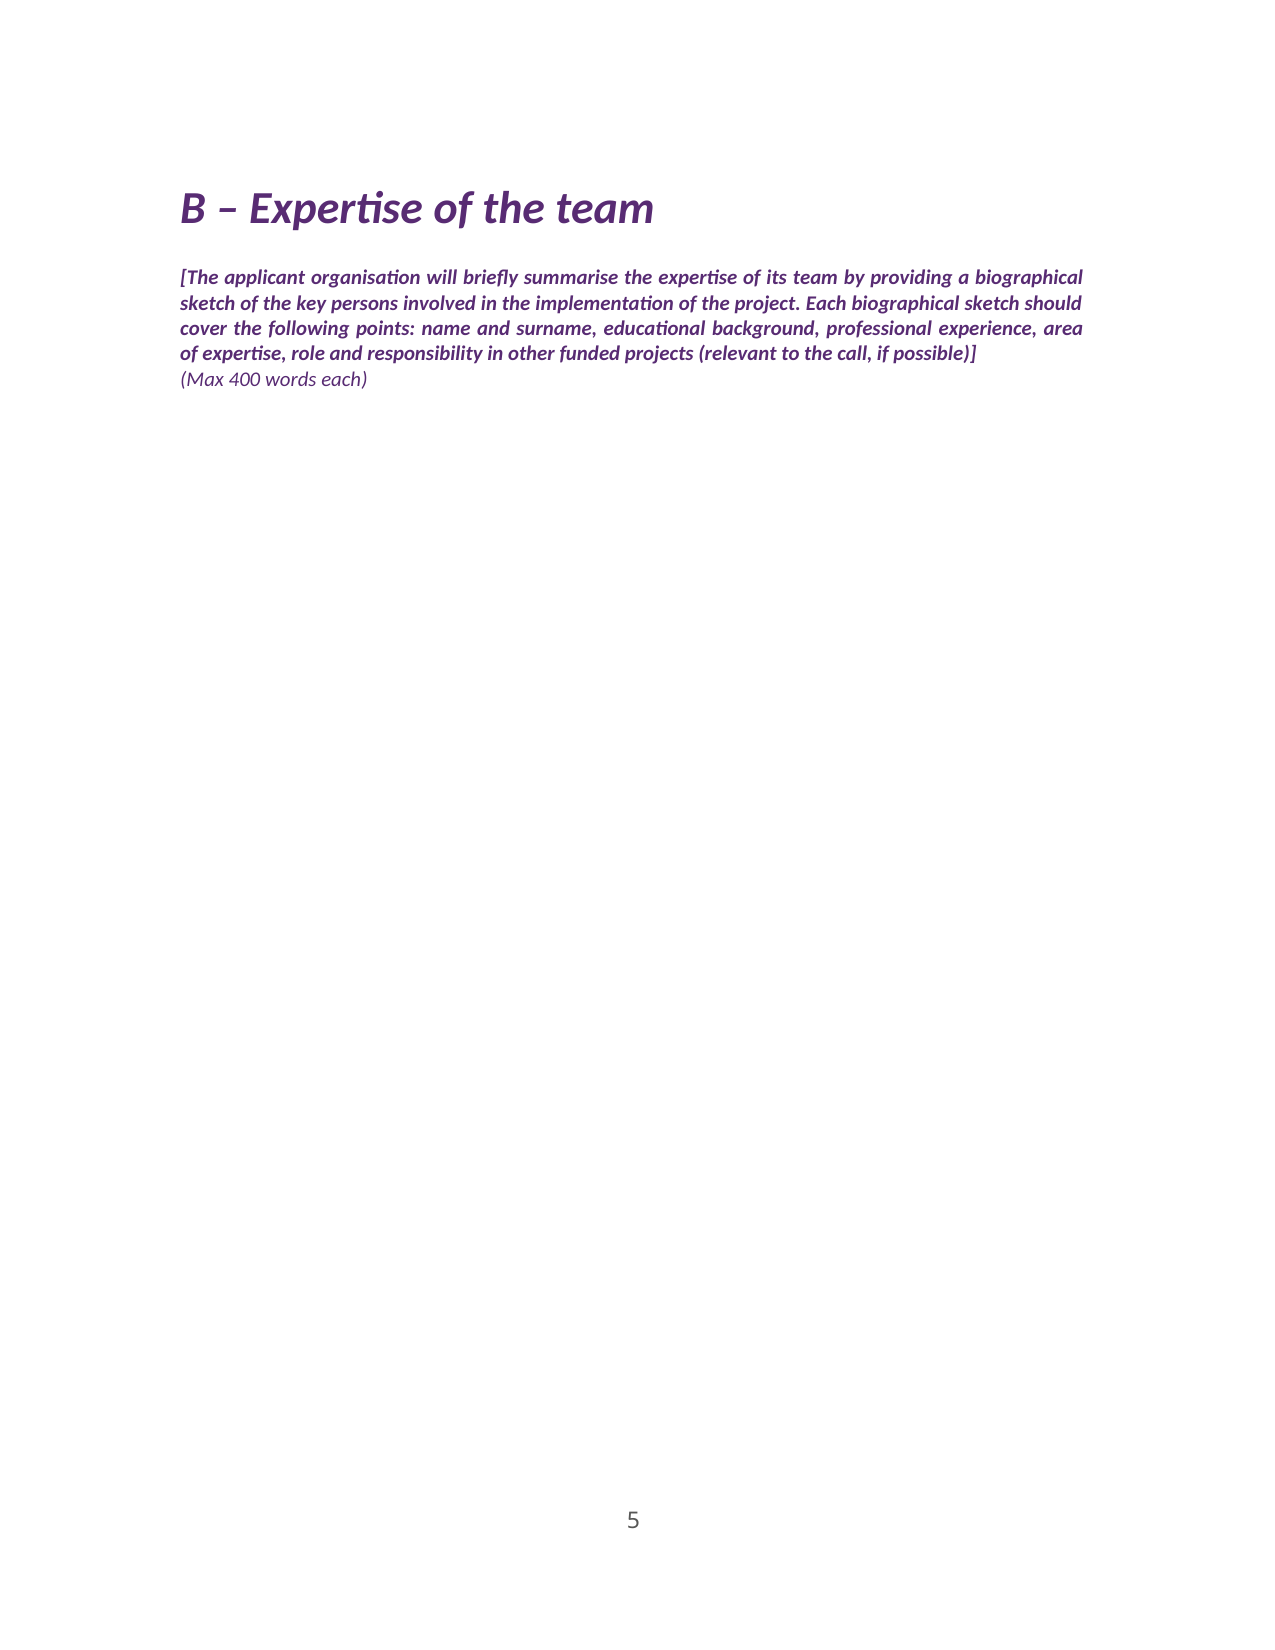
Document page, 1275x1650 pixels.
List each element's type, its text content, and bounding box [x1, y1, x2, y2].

title B – Expertise of the team [180, 179, 1087, 235]
title [The applicant organisation will briefly summarise the expertise of its team by providing a biographical sketch of the key persons involved in the implementation of the project. Each biographical sketch should cover the following points: name and surname, educational background, professional experience, area of expertise, role and responsibility in other funded projects (relevant to the call, if possible)] [180, 264, 1087, 366]
title (Max 400 words each) [180, 366, 1087, 391]
